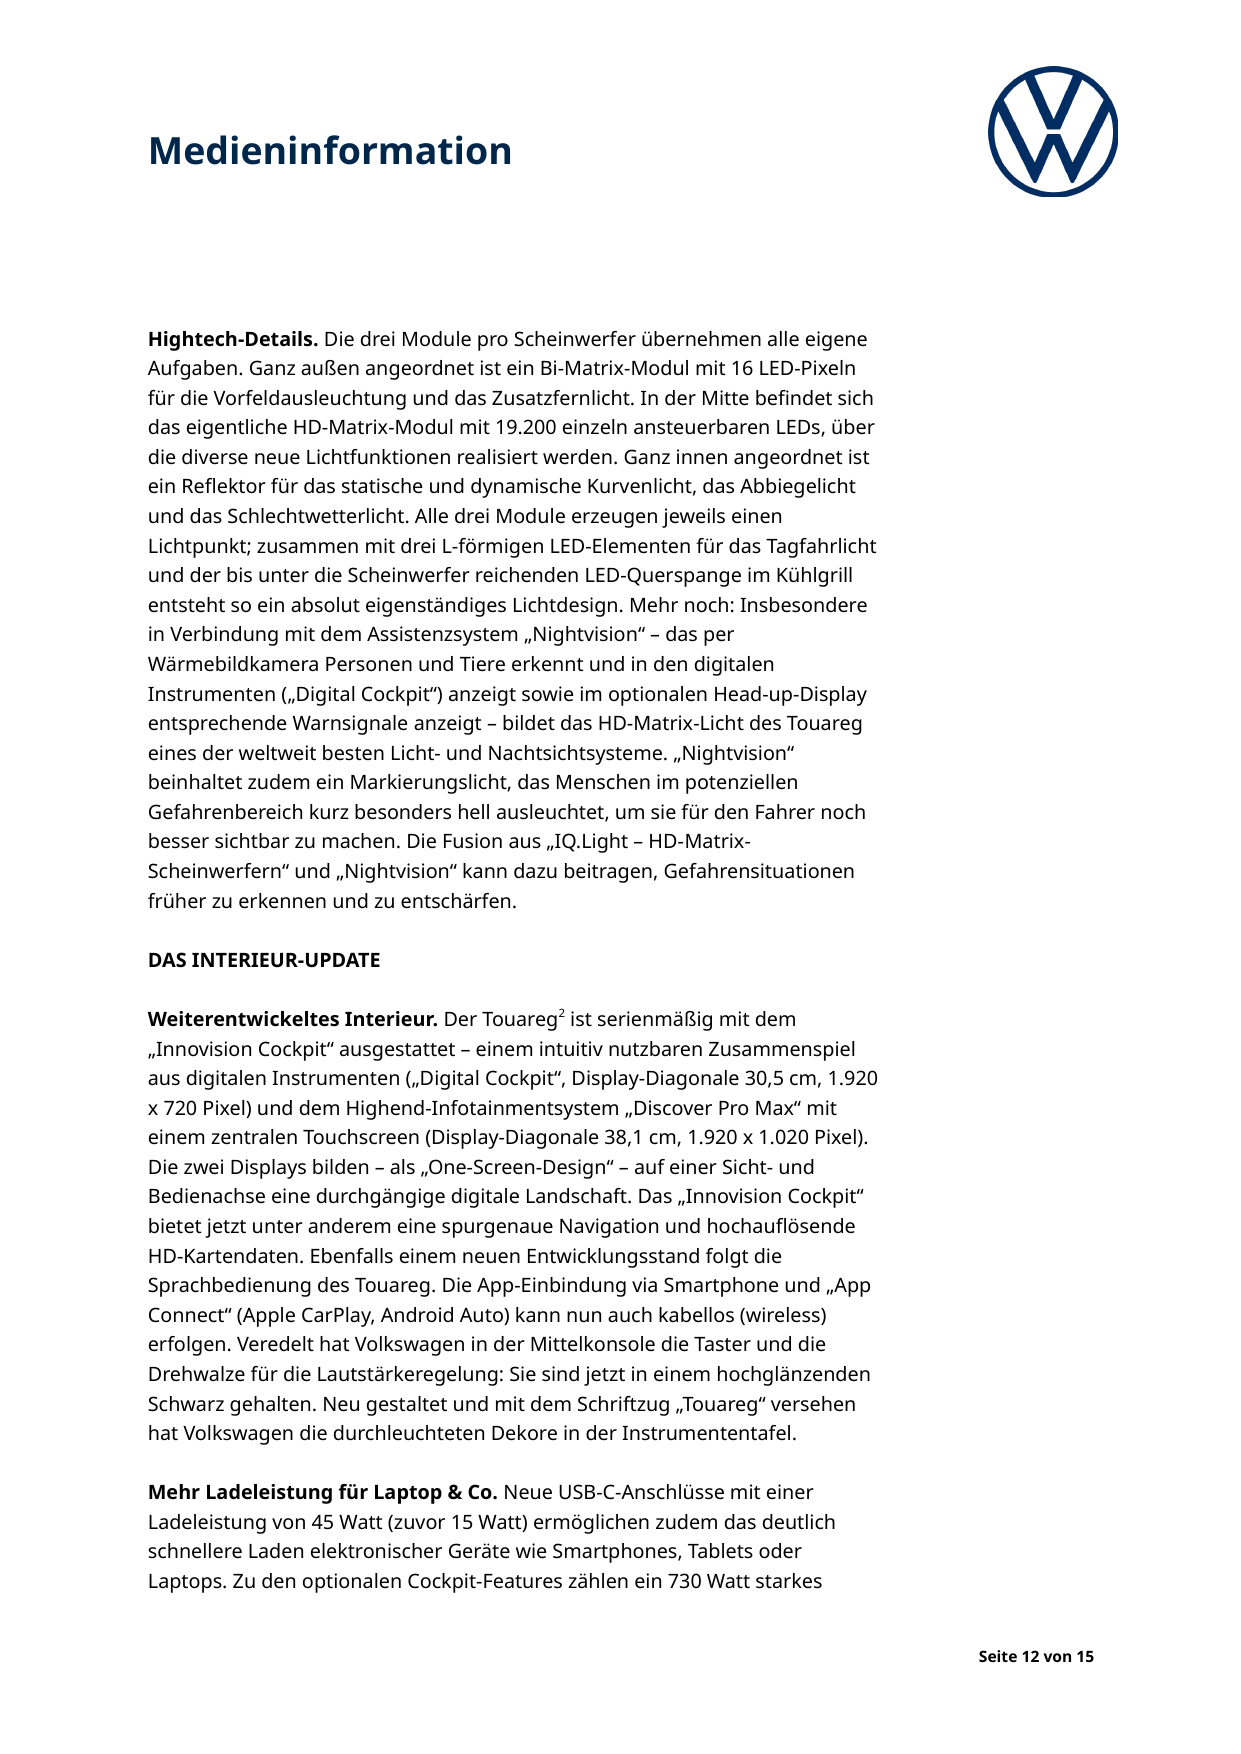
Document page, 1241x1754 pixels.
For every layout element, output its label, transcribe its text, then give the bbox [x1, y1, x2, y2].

text Weiterentwickeltes Interieur. Der Touareg2 ist serienmäßig mit dem „Innovision Cockpit“ ausgestattet – einem intuitiv nutzbaren Zusammenspiel aus digitalen Instrumenten („Digital Cockpit“, Display-Diagonale 30,5 cm, 1.920 x 720 Pixel) und dem Highend-Infotainmentsystem „Discover Pro Max“ mit einem zentralen Touchscreen (Display-Diagonale 38,1 cm, 1.920 x 1.020 Pixel). Die zwei Displays bilden – als „One-Screen-Design“ – auf einer Sicht- und Bedienachse eine durchgängige digitale Landschaft. Das „Innovision Cockpit“ bietet jetzt unter anderem eine spurgenaue Navigation und hochauflösende HD-Kartendaten. Ebenfalls einem neuen Entwicklungsstand folgt die Sprachbedienung des Touareg. Die App-Einbindung via Smartphone und „App Connect“ (Apple CarPlay, Android Auto) kann nun auch kabellos (wireless) erfolgen. Veredelt hat Volkswagen in der Mittelkonsole die Taster und die Drehwalze für die Lautstärkeregelung: Sie sind jetzt in einem hochglänzenden Schwarz gehalten. Neu gestaltet und mit dem Schriftzug „Touareg“ versehen hat Volkswagen die durchleuchteten Dekore in der Instrumententafel. [148, 1005, 886, 1446]
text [148, 1479, 886, 1594]
text Hightech-Details. Die drei Module pro Scheinwerfer übernehmen alle eigene Aufgaben. Ganz außen angeordnet ist ein Bi-Matrix-Modul mit 16 LED-Pixeln für die Vorfeldausleuchtung und das Zusatzfernlicht. In der Mitte befindet sich das eigentliche HD-Matrix-Modul mit 19.200 einzeln ansteuerbaren LEDs, über die diverse neue Lichtfunktionen realisiert werden. Ganz innen angeordnet ist ein Reflektor für das statische und dynamische Kurvenlicht, das Abbiegelicht und das Schlechtwetterlicht. Alle drei Module erzeugen jeweils einen Lichtpunkt; zusammen mit drei L-förmigen LED-Elementen für das Tagfahrlicht und der bis unter die Scheinwerfer reichenden LED-Querspange im Kühlgrill entsteht so ein absolut eigenständiges Lichtdesign. Mehr noch: Insbesondere in Verbindung mit dem Assistenzsystem „Nightvision“ – das per Wärmebildkamera Personen und Tiere erkennt und in den digitalen Instrumenten („Digital Cockpit“) anzeigt sowie im optionalen Head-up-Display entsprechende Warnsignale anzeigt – bildet das HD-Matrix-Licht des Touareg eines der weltweit besten Licht- und Nachtsichtsysteme. „Nightvision“ beinhaltet zudem ein Markierungslicht, das Menschen im potenziellen Gefahrenbereich kurz besonders hell ausleuchtet, um sie für den Fahrer noch besser sichtbar zu machen. Die Fusion aus „IQ.Light – HD-Matrix-Scheinwerfern“ und „Nightvision“ kann dazu beitragen, Gefahrensituationen früher zu erkennen und zu entschärfen. [148, 325, 886, 914]
text DAS INTERIEUR-UPDATE [148, 946, 886, 973]
